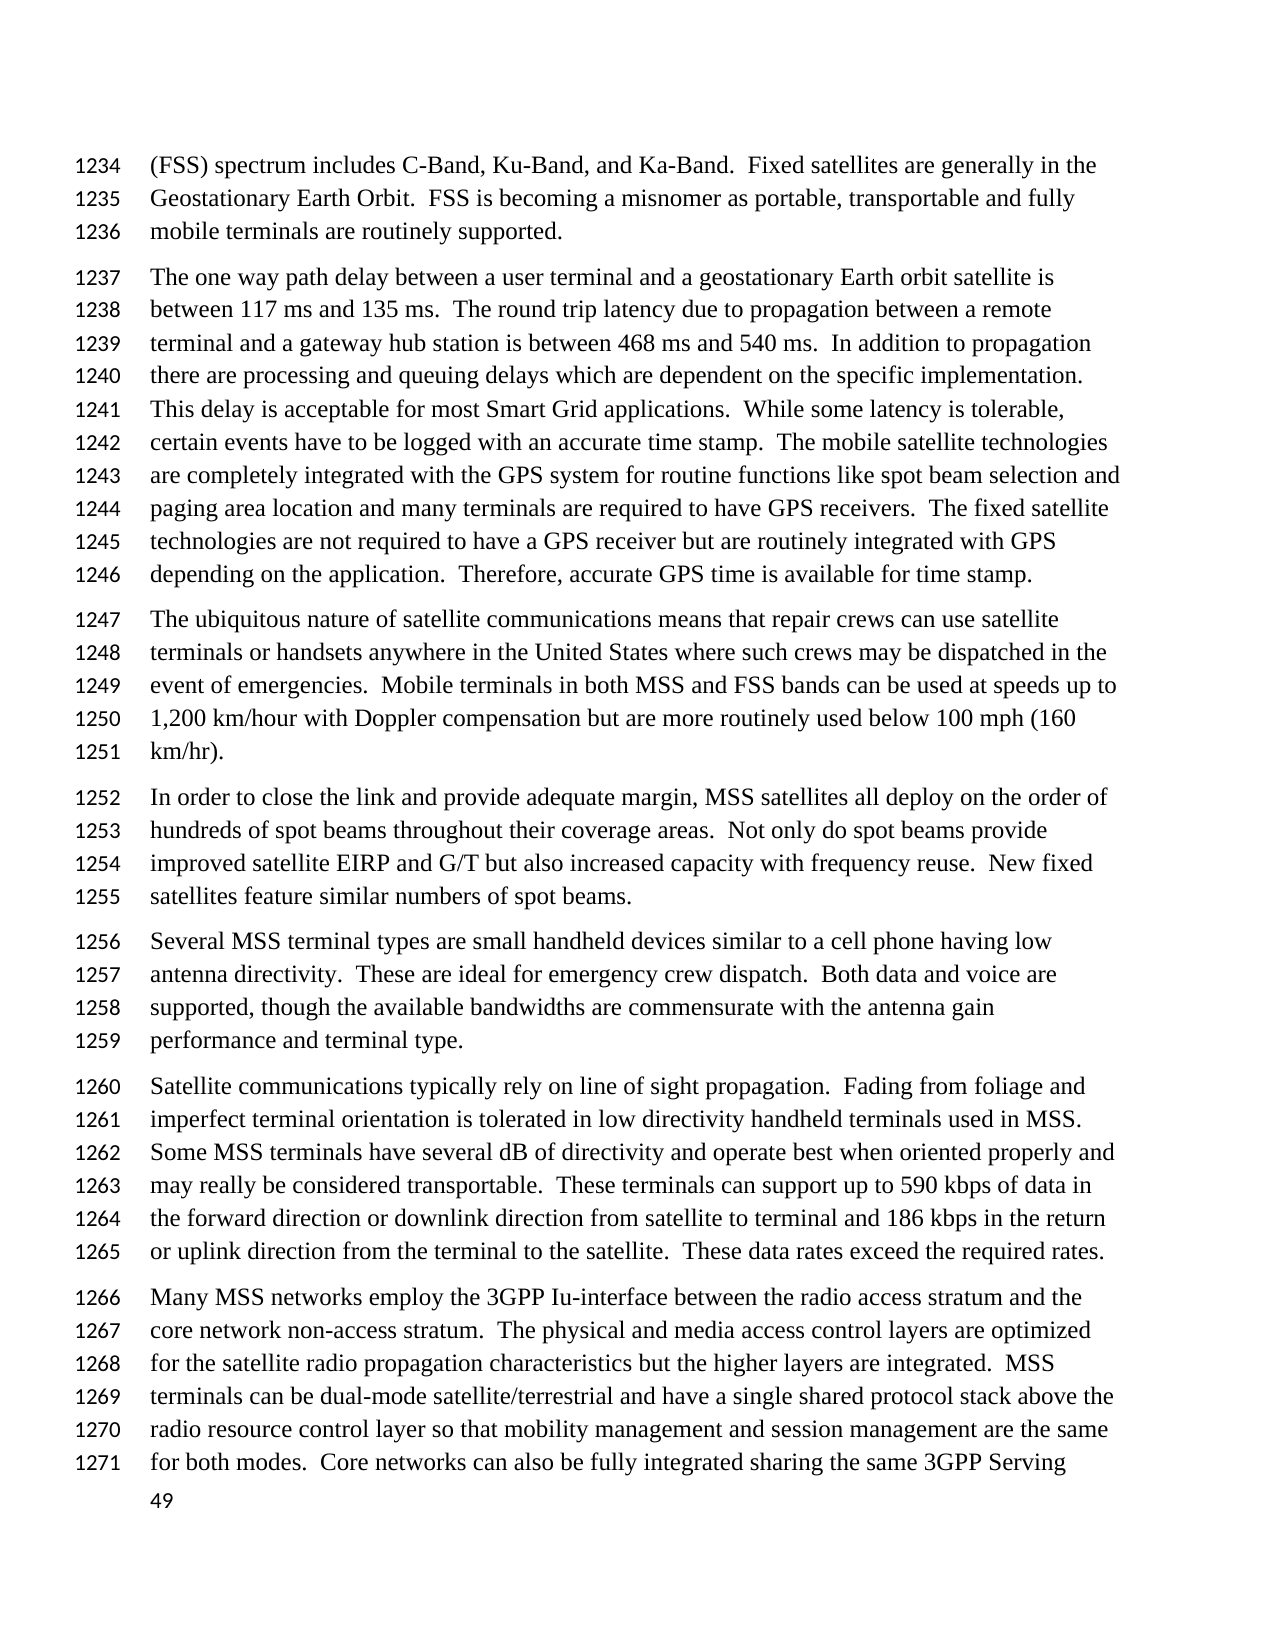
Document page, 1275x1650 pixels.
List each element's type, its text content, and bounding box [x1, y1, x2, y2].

text Several MSS terminal types are small handheld devices similar to a cell phone having low antenna directivity. These are ideal for emergency crew dispatch. Both data and voice are supported, though the available bandwidths are commensurate with the antenna gain performance and terminal type. [150, 926, 1125, 1054]
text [150, 150, 1125, 245]
text The one way path delay between a user terminal and a geostationary Earth orbit satellite is between 117 ms and 135 ms. The round trip latency due to propagation between a remote terminal and a gateway hub station is between 468 ms and 540 ms. In addition to propagation there are processing and queuing delays which are dependent on the specific implementation. This delay is acceptable for most Smart Grid applications. While some latency is tolerable, certain events have to be logged with an accurate time stamp. The mobile satellite technologies are completely integrated with the GPS system for routine functions like spot beam selection and paging area location and many terminals are required to have GPS receivers. The fixed satellite technologies are not required to have a GPS receiver but are routinely integrated with GPS depending on the application. Therefore, accurate GPS time is available for time stamp. [150, 262, 1125, 587]
text Satellite communications typically rely on line of sight propagation. Fading from foliage and imperfect terminal orientation is tolerated in low directivity handheld terminals used in MSS. Some MSS terminals have several dB of directivity and operate best when oriented properly and may really be considered transportable. These terminals can support up to 590 kbps of data in the forward direction or downlink direction from satellite to terminal and 186 kbps in the return or uplink direction from the terminal to the satellite. These data rates exceed the required rates. [150, 1071, 1125, 1265]
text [150, 1282, 1125, 1476]
text In order to close the link and provide adequate margin, MSS satellites all deploy on the order of hundreds of spot beams throughout their coverage areas. Not only do spot beams provide improved satellite EIRP and G/T but also increased capacity with frequency reuse. New fixed satellites feature similar numbers of spot beams. [150, 782, 1125, 910]
text The ubiquitous nature of satellite communications means that repair crews can use satellite terminals or handsets anywhere in the United States where such crews may be dispatched in the event of emergencies. Mobile terminals in both MSS and FSS bands can be used at speeds up to 1,200 km/hour with Doppler compensation but are more routinely used below 100 mph (160 km/hr). [150, 604, 1125, 765]
